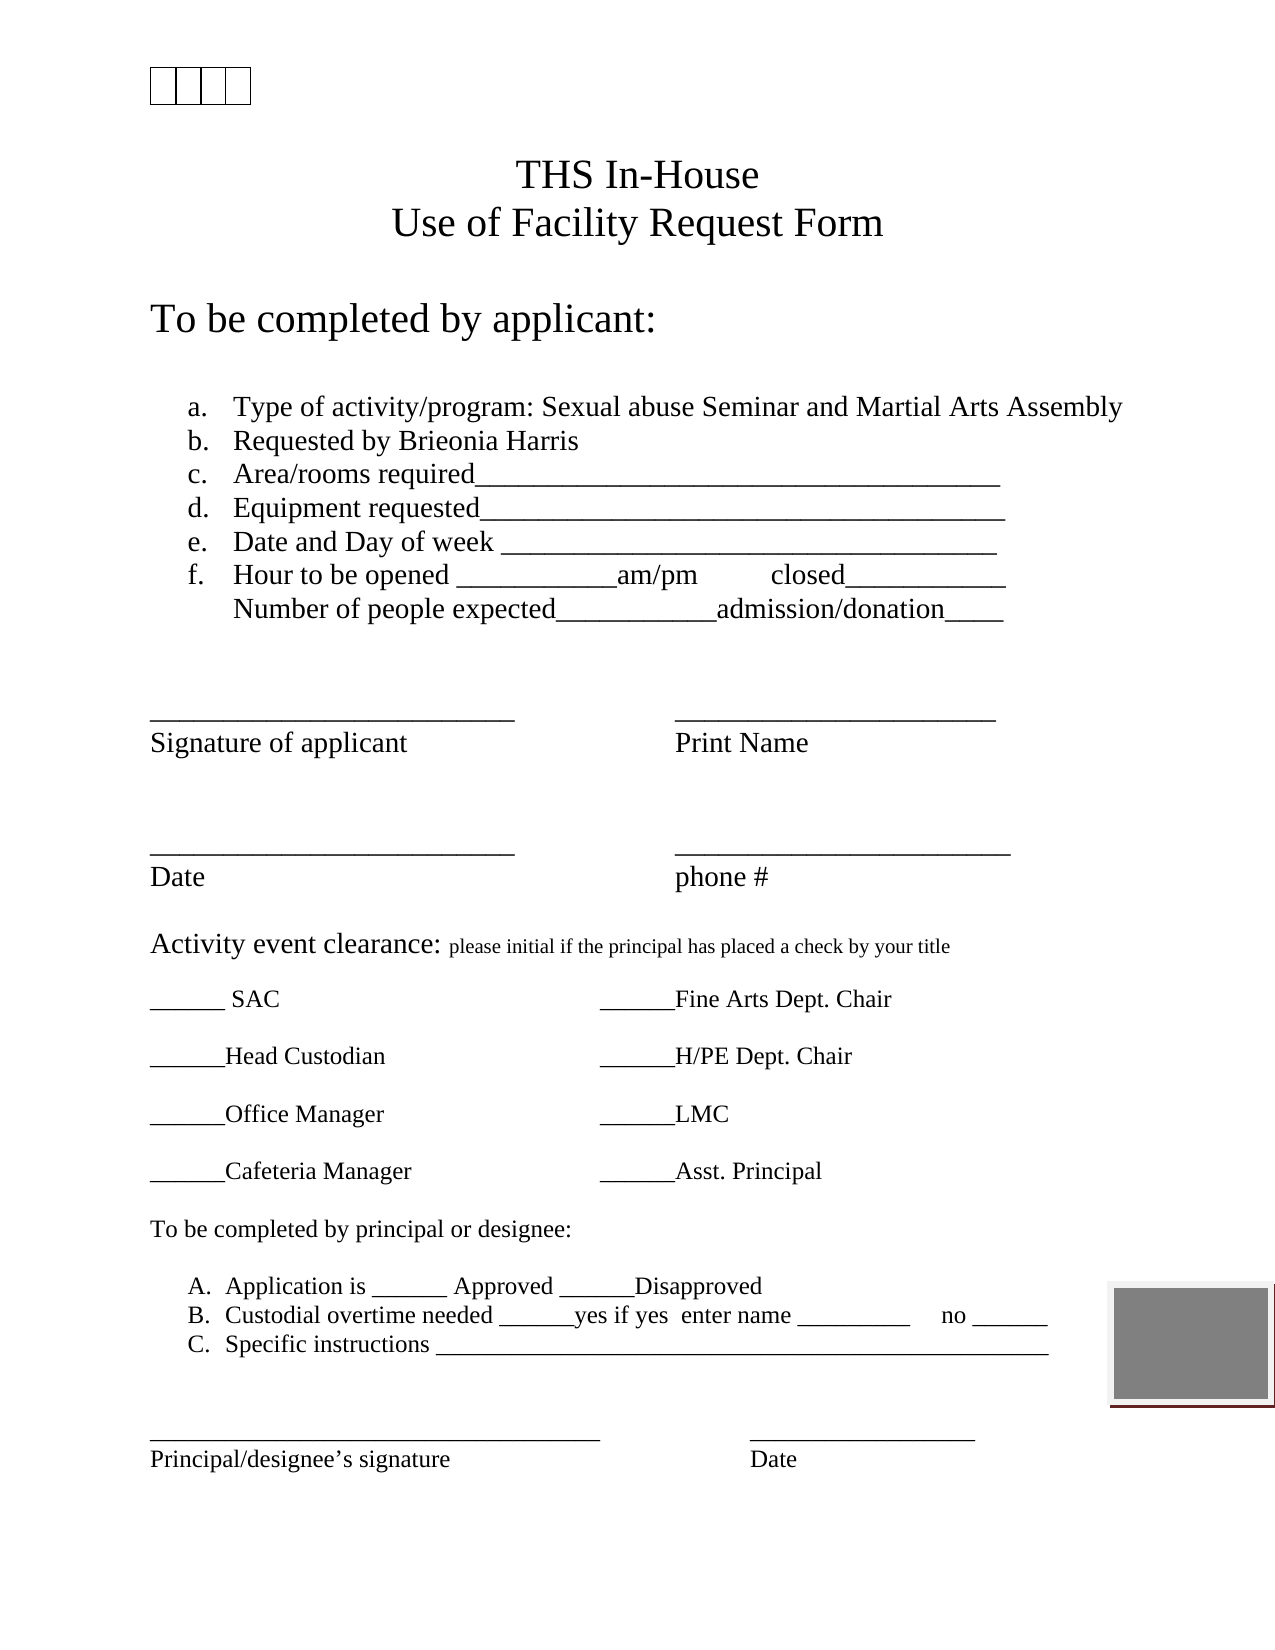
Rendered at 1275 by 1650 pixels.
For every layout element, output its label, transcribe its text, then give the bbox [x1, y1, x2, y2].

list Type of activity/program: Sexual abuse Seminar and Martial Arts Assembly [187, 389, 1125, 423]
list Equipment requested____________________________________ [187, 490, 1125, 524]
list Date and Day of week __________________________________ [187, 524, 1125, 557]
list Area/rooms required____________________________________ [187, 457, 1125, 490]
text _________________________ _______________________ [150, 826, 1125, 859]
text ______ SAC ______Fine Arts Dept. Chair [150, 984, 1125, 1013]
list Requested by Brieonia Harris [187, 423, 1125, 457]
list Specific instructions _________________________________________________ [187, 1329, 1107, 1358]
text Signature of applicant Print Name [150, 725, 1125, 758]
text Date phone # [150, 859, 1125, 893]
list Application is ______ Approved ______Disapproved [187, 1271, 1125, 1300]
list Hour to be opened ___________am/pm closed___________ [187, 557, 1125, 591]
text ______Cafeteria Manager ______Asst. Principal [150, 1156, 1125, 1185]
text ____________________________________ __________________ [150, 1415, 1125, 1444]
text Activity event clearance: please initial if the principal has placed a check by your title [150, 926, 1125, 960]
text ______Office Manager ______LMC [150, 1099, 1125, 1128]
text To be completed by applicant: [150, 294, 1125, 342]
text _________________________ ______________________ [150, 691, 1125, 725]
text Principal/designee’s signature Date [150, 1444, 1125, 1473]
text Use of Facility Request Form [150, 198, 1125, 246]
text Number of people expected___________admission/donation____ [233, 591, 1125, 624]
text THS In-House [150, 150, 1125, 198]
list Custodial overtime needed ______yes if yes enter name _________ no ______ [187, 1300, 1107, 1329]
text To be completed by principal or designee: [150, 1214, 1125, 1243]
text ______Head Custodian ______H/PE Dept. Chair [150, 1041, 1125, 1070]
